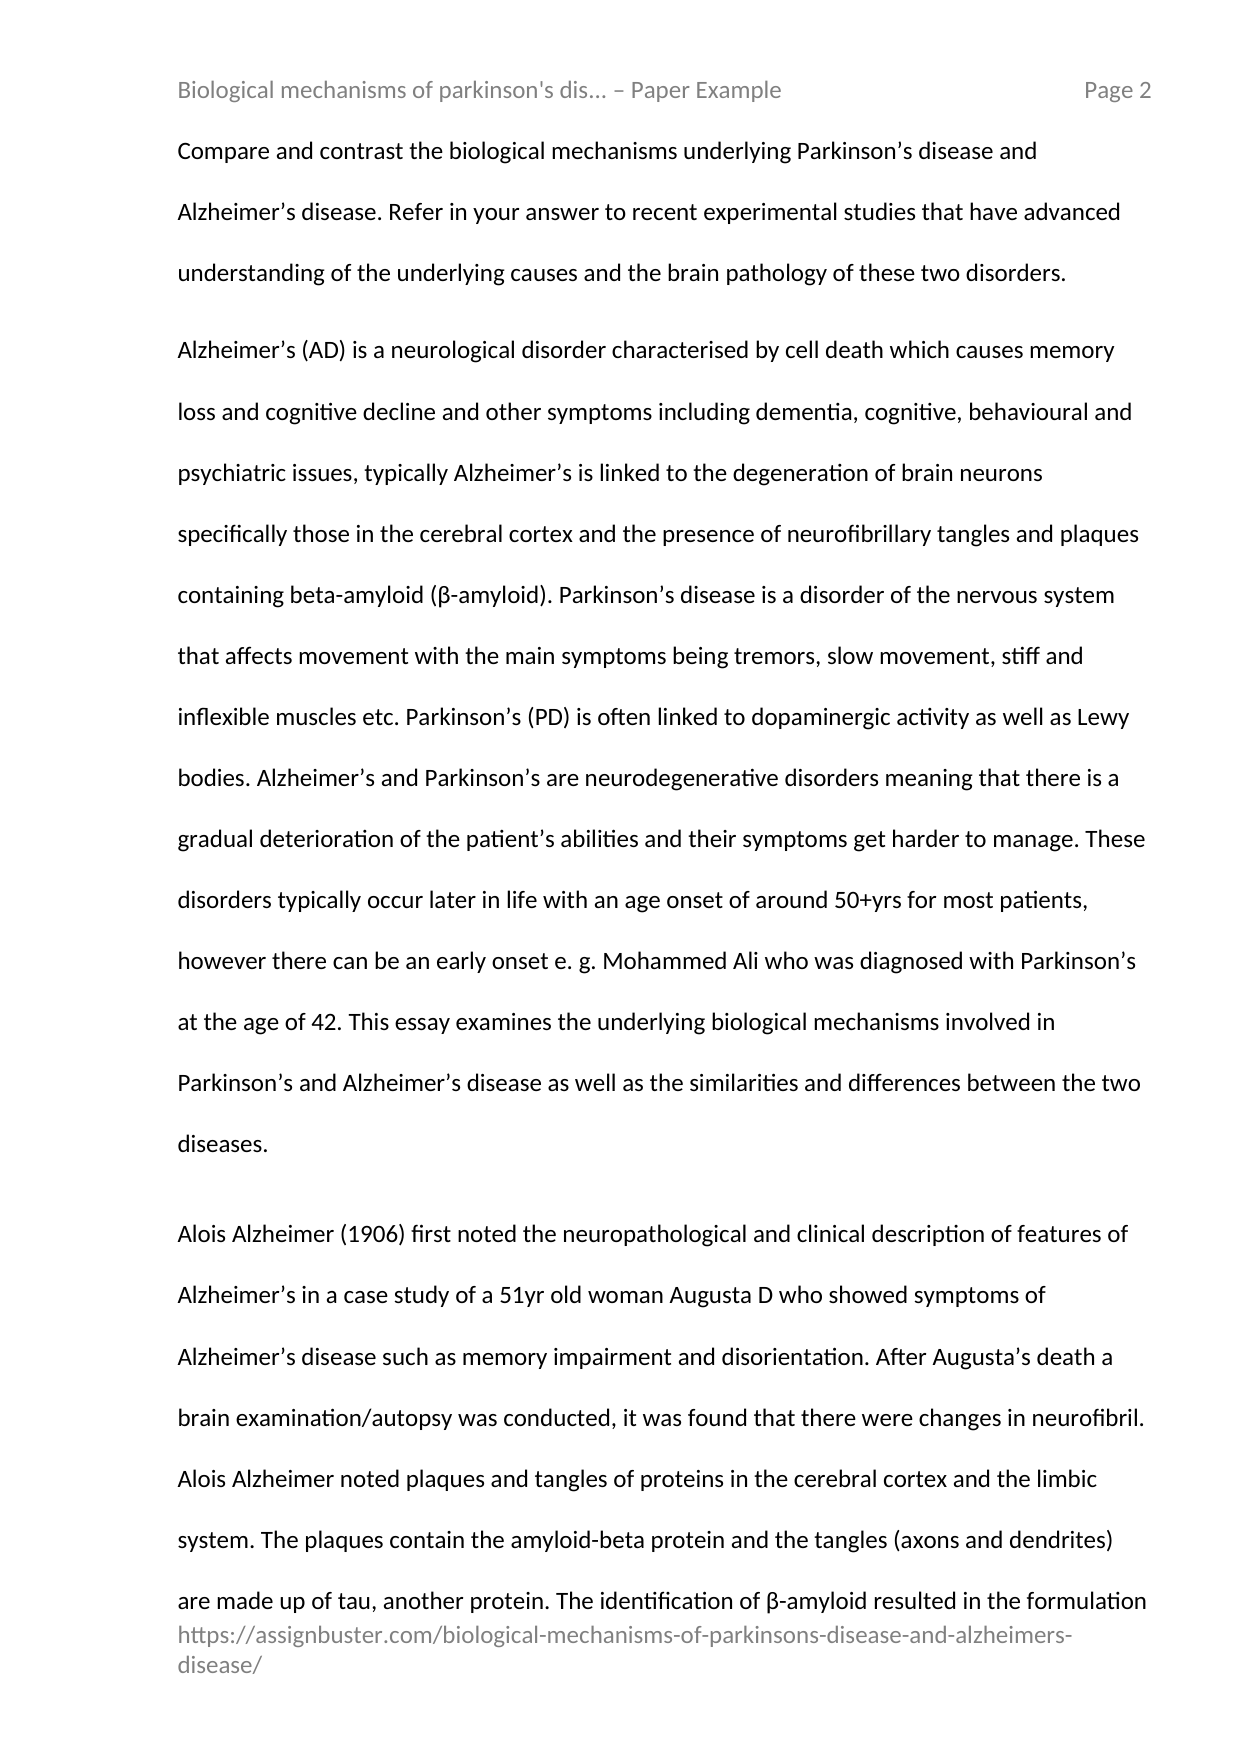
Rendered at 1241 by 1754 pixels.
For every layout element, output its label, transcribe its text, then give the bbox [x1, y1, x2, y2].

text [177, 1219, 1152, 1615]
text Compare and contrast the biological mechanisms underlying Parkinson’s disease and Alzheimer’s disease. Refer in your answer to recent experimental studies that have advanced understanding of the underlying causes and the brain pathology of these two disorders. [177, 135, 1152, 287]
text Alzheimer’s (AD) is a neurological disorder characterised by cell death which causes memory loss and cognitive decline and other symptoms including dementia, cognitive, behavioural and psychiatric issues, typically Alzheimer’s is linked to the degeneration of brain neurons specifically those in the cerebral cortex and the presence of neurofibrillary tangles and plaques containing beta-amyloid (β-amyloid). Parkinson’s disease is a disorder of the nervous system that affects movement with the main symptoms being tremors, slow movement, stiff and inflexible muscles etc. Parkinson’s (PD) is often linked to dopaminergic activity as well as Lewy bodies. Alzheimer’s and Parkinson’s are neurodegenerative disorders meaning that there is a gradual deterioration of the patient’s abilities and their symptoms get harder to manage. These disorders typically occur later in life with an age onset of around 50+yrs for most patients, however there can be an early onset e. g. Mohammed Ali who was diagnosed with Parkinson’s at the age of 42. This essay examines the underlying biological mechanisms involved in Parkinson’s and Alzheimer’s disease as well as the similarities and differences between the two diseases. [177, 334, 1152, 1159]
